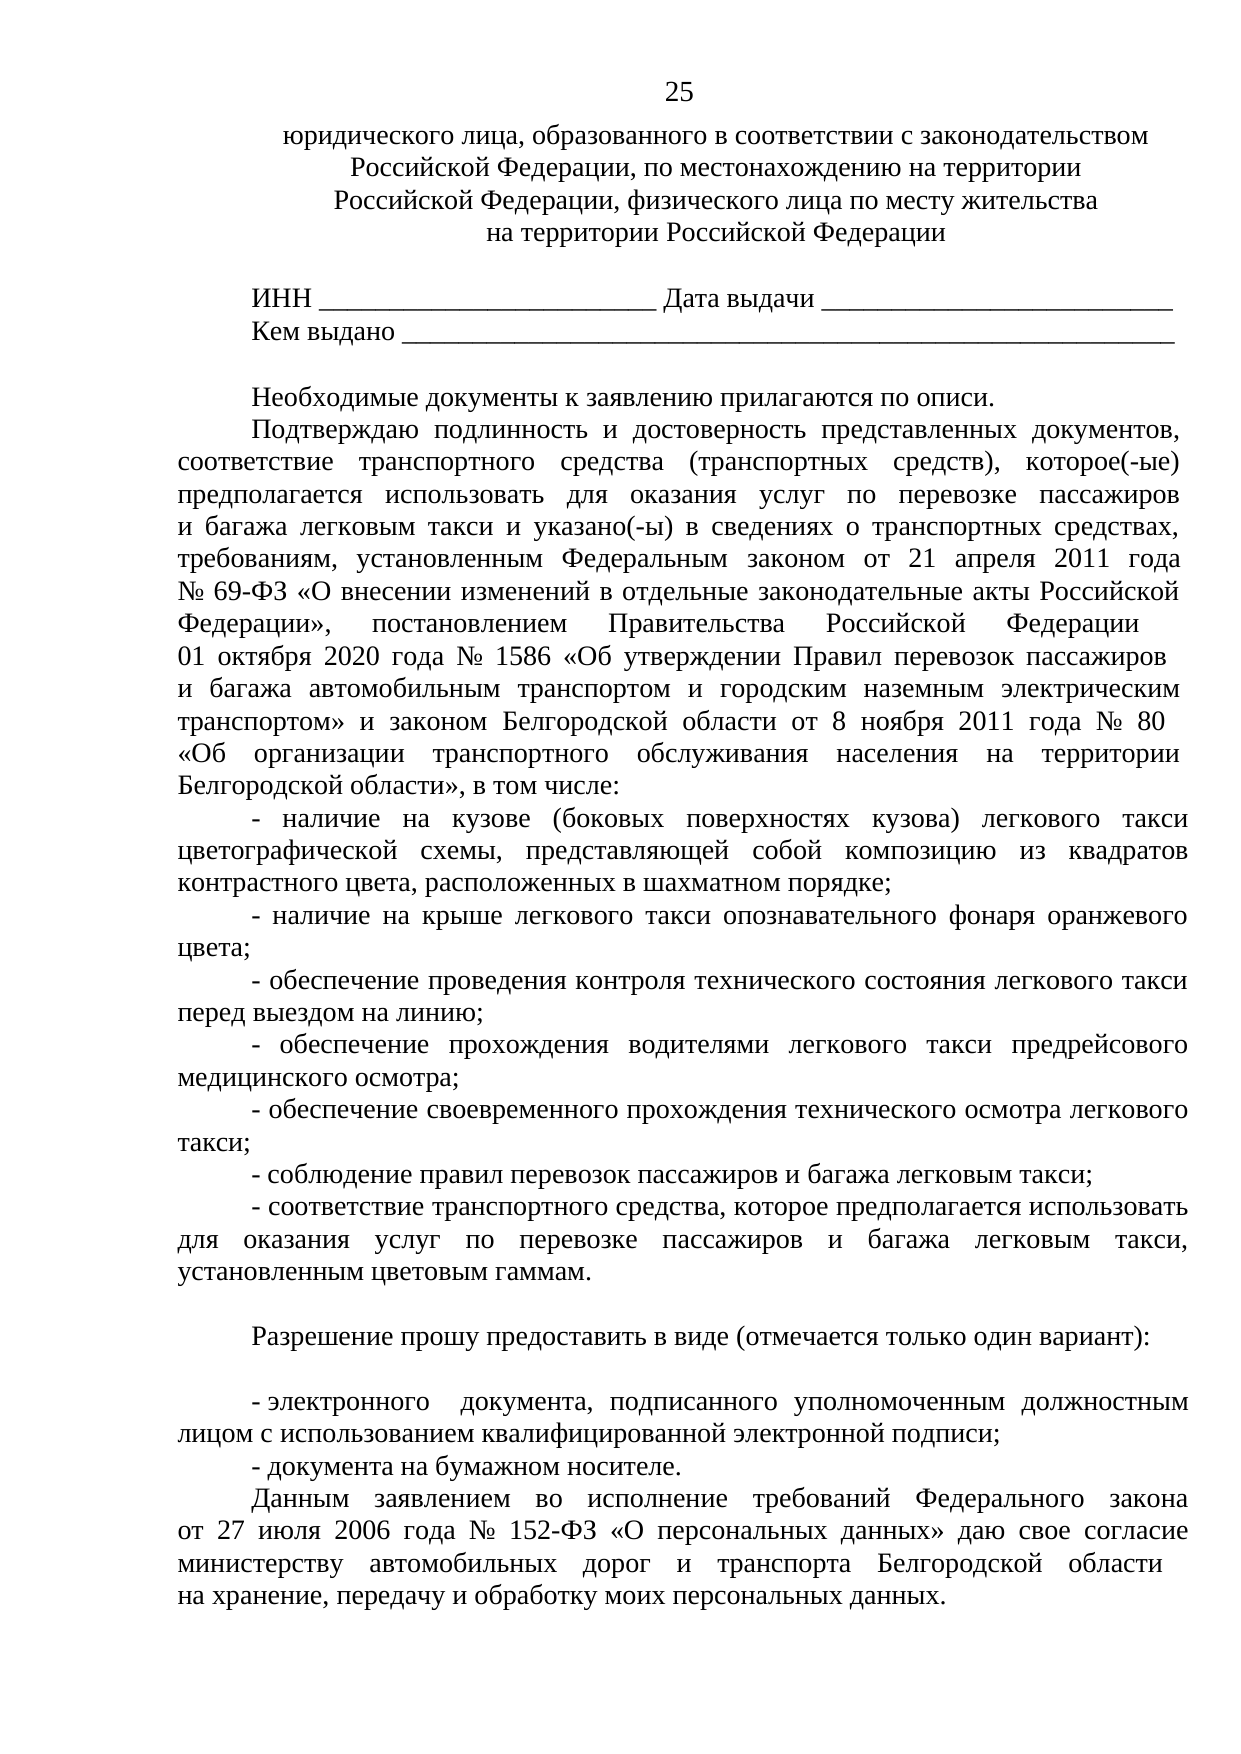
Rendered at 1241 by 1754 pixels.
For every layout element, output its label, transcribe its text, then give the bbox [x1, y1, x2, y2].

text - электронного документа, подписанного уполномоченным должностным лицом с использованием квалифицированной электронной подписи; [177, 1384, 1189, 1449]
text - обеспечение проведения контроля технического состояния легкового такси перед выездом на линию; [177, 963, 1189, 1027]
text юридического лица, образованного в соответствии с законодательством [177, 118, 1181, 151]
text - соблюдение правил перевозок пассажиров и багажа легковым такси; [177, 1157, 1189, 1189]
text Разрешение прошу предоставить в виде (отмечается только один вариант): [177, 1319, 1189, 1351]
text Российской Федерации, физического лица по месту жительства [177, 183, 1181, 215]
text ИНН ________________________ Дата выдачи _________________________ [177, 281, 1181, 314]
text - обеспечение прохождения водителями легкового такси предрейсового медицинского осмотра; [177, 1027, 1189, 1092]
text на территории Российской Федерации [177, 215, 1181, 248]
text Необходимые документы к заявлению прилагаются по описи. [177, 379, 1181, 412]
text - обеспечение своевременного прохождения технического осмотра легкового такси; [177, 1092, 1189, 1157]
text Подтверждаю подлинность и достоверность представленных документов, соответствие транспортного средства (транспортных средств), которое(-ые) предполагается использовать для оказания услуг по перевозке пассажиров и багажа легковым такси и указано(-ы) в сведениях о транспортных средствах, требованиям, установленным Федеральным законом от 21 апреля 2011 года № 69-ФЗ «О внесении изменений в отдельные законодательные акты Российской Федерации», постановлением Правительства Российской Федерации 01 октября 2020 года № 1586 «Об утверждении Правил перевозок пассажиров и багажа автомобильным транспортом и городским наземным электрическим транспортом» и законом Белгородской области от 8 ноября 2011 года № 80 «Об организации транспортного обслуживания населения на территории Белгородской области», в том числе: [177, 412, 1181, 801]
text Данным заявлением во исполнение требований Федерального закона от 27 июля 2006 года № 152-ФЗ «О персональных данных» даю свое согласие министерству автомобильных дорог и транспорта Белгородской области на хранение, передачу и обработку моих персональных данных. [177, 1481, 1189, 1611]
text - соответствие транспортного средства, которое предполагается использовать для оказания услуг по перевозке пассажиров и багажа легковым такси, установленным цветовым гаммам. [177, 1189, 1189, 1287]
text - документа на бумажном носителе. [177, 1449, 1189, 1481]
text Российской Федерации, по местонахождению на территории [177, 151, 1181, 183]
text - наличие на кузове (боковых поверхностях кузова) легкового такси цветографической схемы, представляющей собой композицию из квадратов контрастного цвета, расположенных в шахматном порядке; [177, 801, 1189, 898]
text Кем выдано _______________________________________________________ [177, 314, 1181, 346]
text - наличие на крыше легкового такси опознавательного фонаря оранжевого цвета; [177, 898, 1189, 963]
